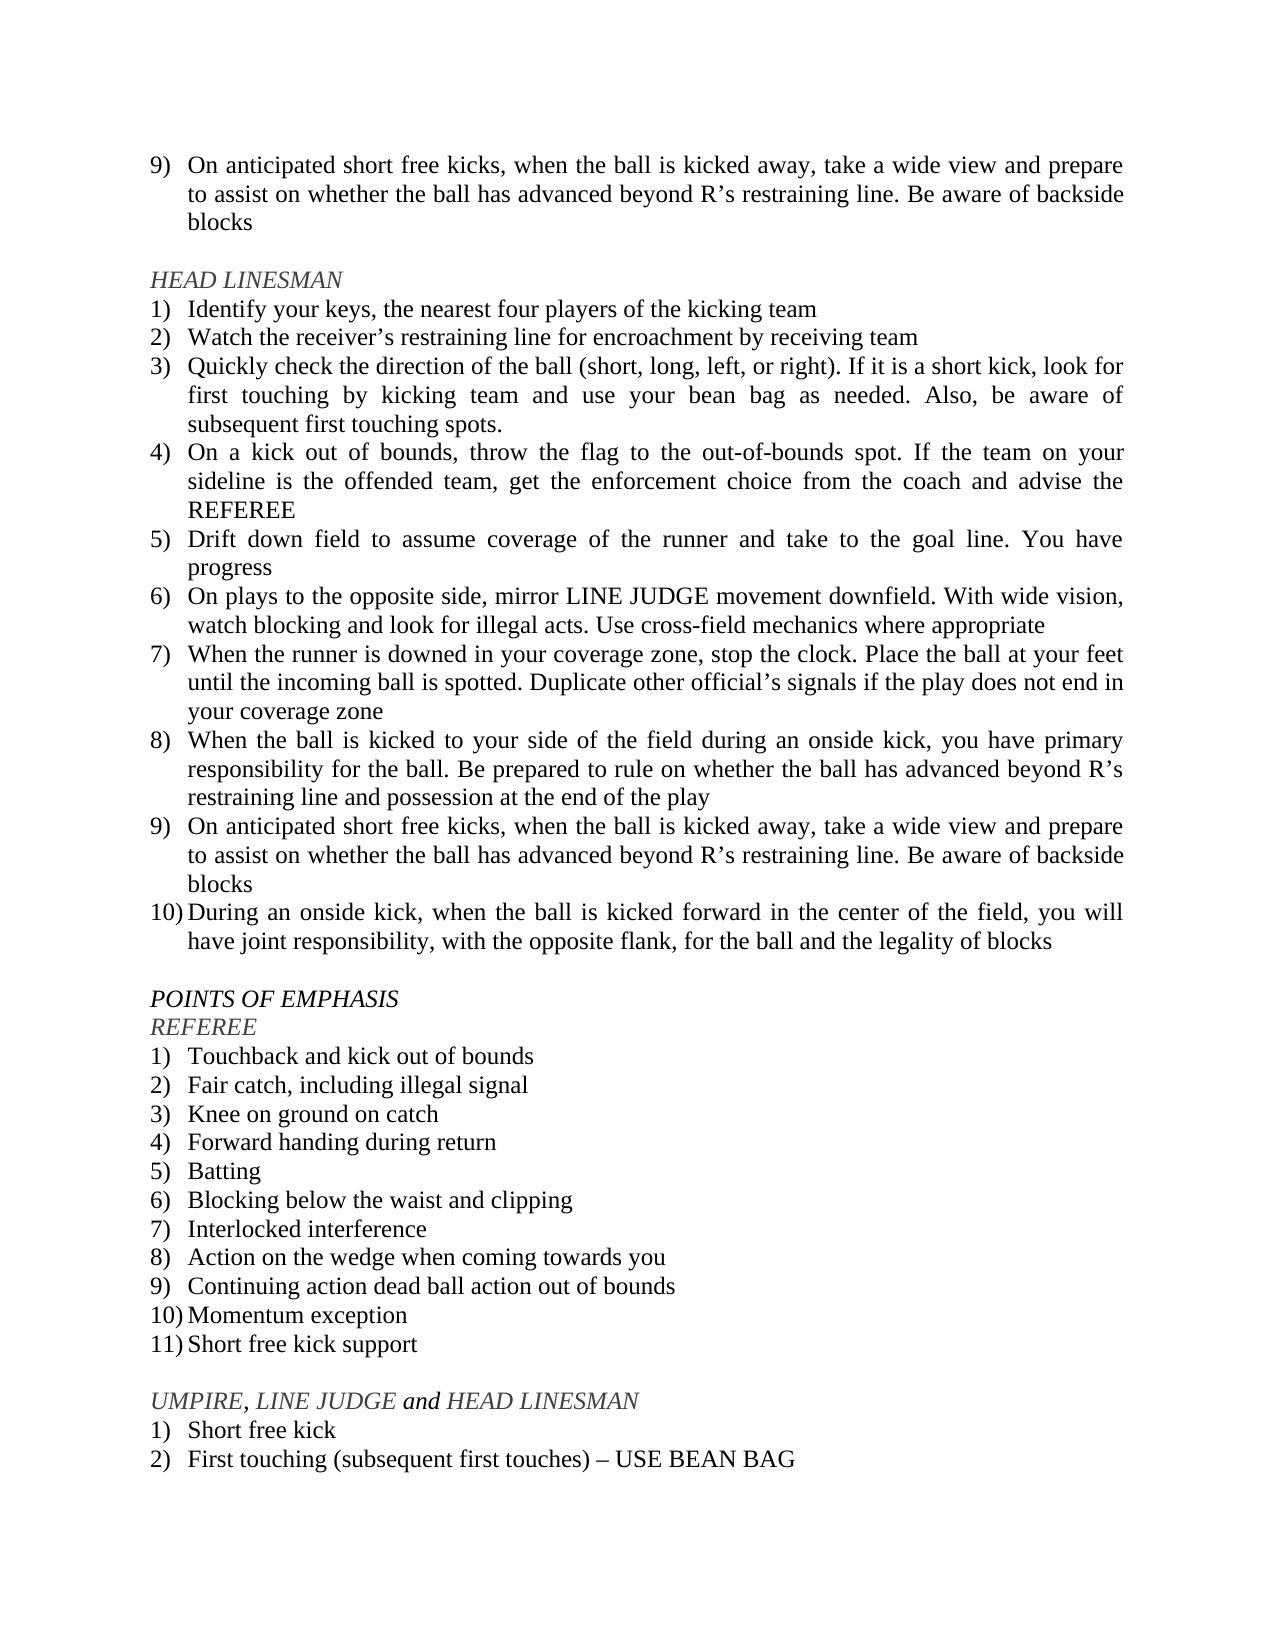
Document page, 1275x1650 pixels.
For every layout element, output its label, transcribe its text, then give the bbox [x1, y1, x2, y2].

list Quickly check the direction of the ball (short, long, left, or right). If it is a short kick, look for first touching by kicking team and use your bean bag as needed. Also, be aware of subsequent first touching spots. [150, 351, 1125, 437]
list Watch the receiver’s restraining line for encroachment by receiving team [150, 322, 1125, 351]
list Identify your keys, the nearest four players of the kicking team [150, 294, 1125, 322]
list Continuing action dead ball action out of bounds [150, 1271, 1125, 1300]
list Batting [150, 1156, 1125, 1185]
list Short free kick support [150, 1329, 1125, 1357]
list During an onside kick, when the ball is kicked forward in the center of the field, you will have joint responsibility, with the opposite flank, for the ball and the legality of blocks [150, 897, 1125, 955]
text UMPIRE, LINE JUDGE and HEAD LINESMAN [150, 1386, 1125, 1415]
list Knee on ground on catch [150, 1099, 1125, 1127]
list Drift down field to assume coverage of the runner and take to the goal line. You have progress [150, 524, 1125, 581]
text POINTS OF EMPHASIS [150, 984, 1125, 1012]
list Blocking below the waist and clipping [150, 1185, 1125, 1214]
list Action on the wedge when coming towards you [150, 1242, 1125, 1271]
list On plays to the opposite side, mirror LINE JUDGE movement downfield. With wide vision, watch blocking and look for illegal acts. Use cross-field mechanics where appropriate [150, 581, 1125, 639]
list Forward handing during return [150, 1127, 1125, 1156]
list When the ball is kicked to your side of the field during an onside kick, you have primary responsibility for the ball. Be prepared to rule on whether the ball has advanced beyond R’s restraining line and possession at the end of the play [150, 725, 1125, 811]
list Short free kick [150, 1415, 1125, 1444]
list On anticipated short free kicks, when the ball is kicked away, take a wide view and prepare to assist on whether the ball has advanced beyond R’s restraining line. Be aware of backside blocks [150, 150, 1125, 236]
list Interlocked interference [150, 1214, 1125, 1242]
list Fair catch, including illegal signal [150, 1070, 1125, 1099]
list Momentum exception [150, 1300, 1125, 1329]
text REFEREE [150, 1012, 1125, 1041]
list Touchback and kick out of bounds [150, 1041, 1125, 1070]
list When the runner is downed in your coverage zone, stop the clock. Place the ball at your feet until the incoming ball is spotted. Duplicate other official’s signals if the play does not end in your coverage zone [150, 639, 1125, 725]
text HEAD LINESMAN [150, 265, 1125, 294]
list On anticipated short free kicks, when the ball is kicked away, take a wide view and prepare to assist on whether the ball has advanced beyond R’s restraining line. Be aware of backside blocks [150, 811, 1125, 897]
list First touching (subsequent first touches) – USE BEAN BAG [150, 1444, 1125, 1472]
